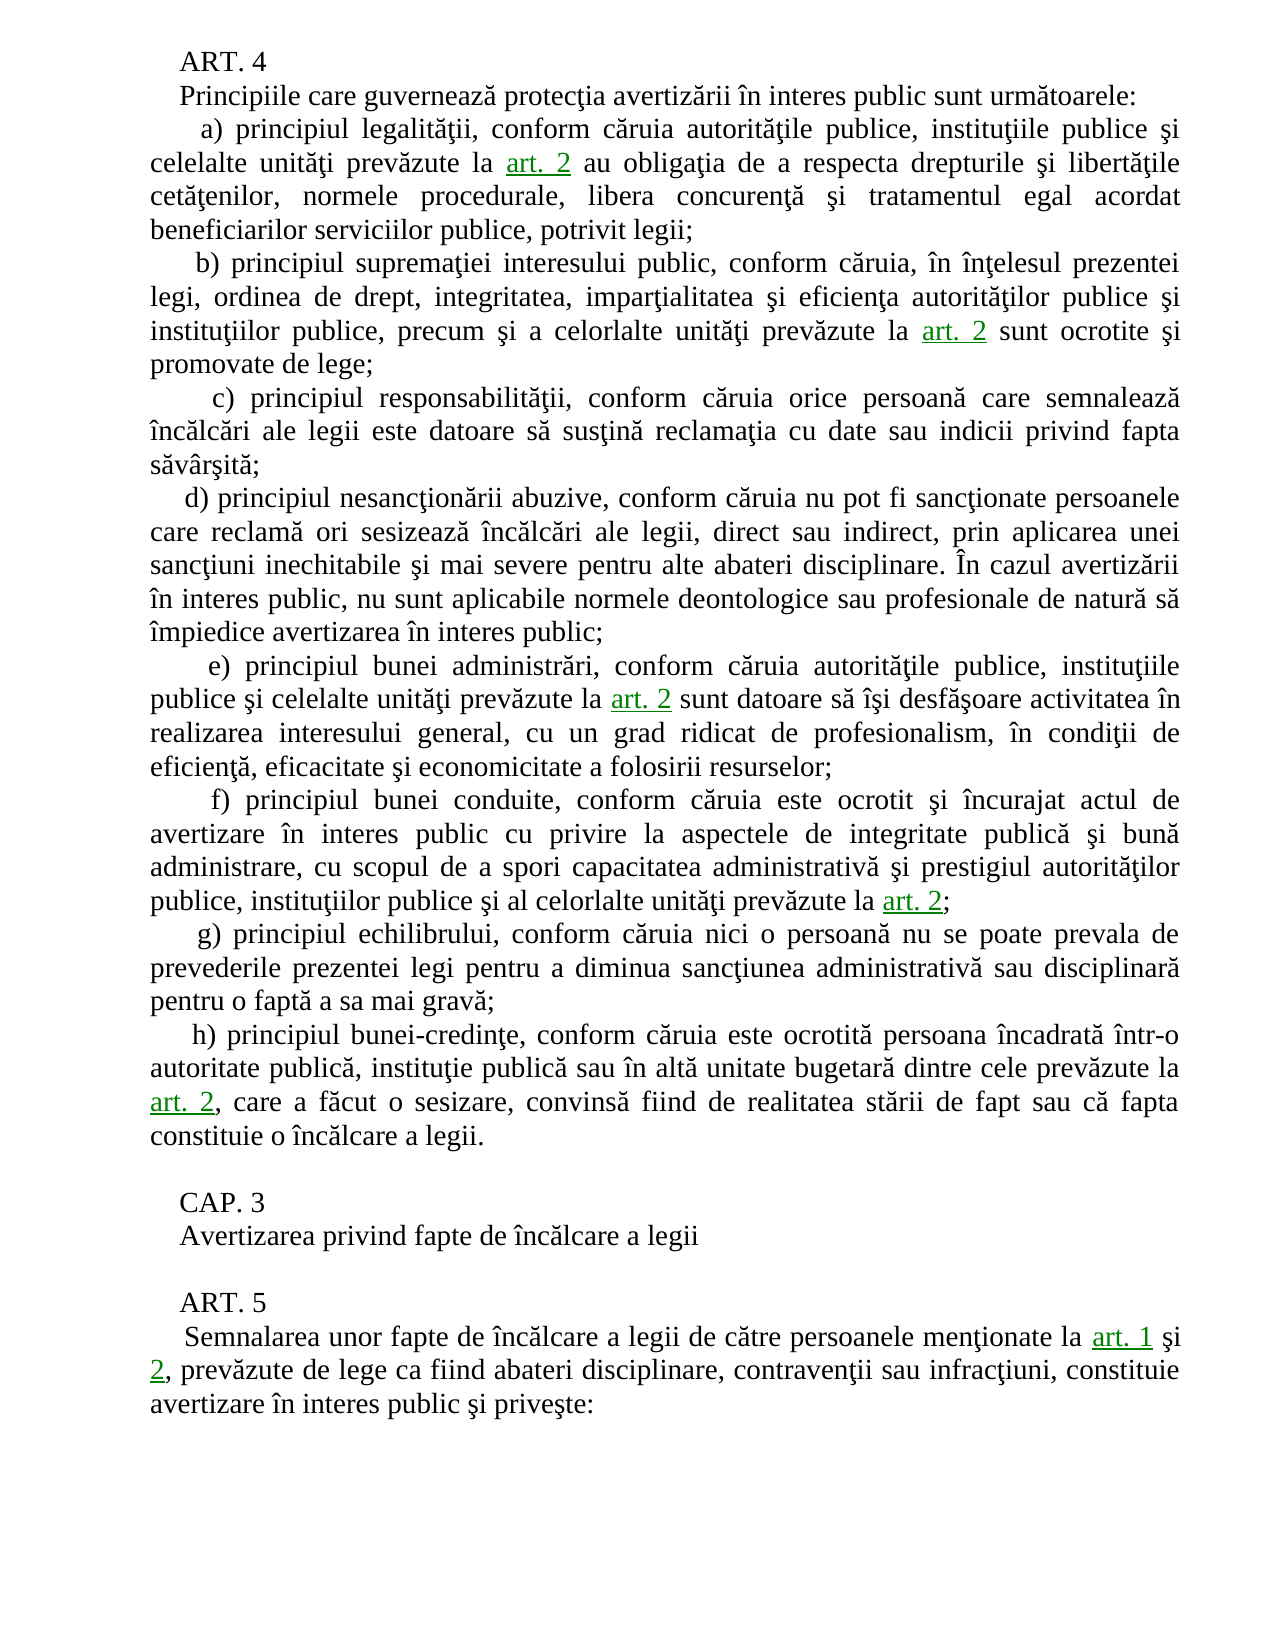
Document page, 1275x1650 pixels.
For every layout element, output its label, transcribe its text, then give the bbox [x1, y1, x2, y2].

text h) principiul bunei-credinţe, conform căruia este ocrotită persoana încadrată într-o autoritate publică, instituţie publică sau în altă unitate bugetară dintre cele prevăzute la art. 2, care a făcut o sesizare, convinsă fiind de realitatea stării de fapt sau că fapta constituie o încălcare a legii. [150, 1017, 1181, 1151]
text a) principiul legalităţii, conform căruia autorităţile publice, instituţiile publice şi celelalte unităţi prevăzute la art. 2 au obligaţia de a respecta drepturile şi libertăţile cetăţenilor, normele procedurale, libera concurenţă şi tratamentul egal acordat beneficiarilor serviciilor publice, potrivit legii; [150, 111, 1181, 246]
text e) principiul bunei administrări, conform căruia autorităţile publice, instituţiile publice şi celelalte unităţi prevăzute la art. 2 sunt datoare să îşi desfăşoare activitatea în realizarea interesului general, cu un grad ridicat de profesionalism, în condiţii de eficienţă, eficacitate şi economicitate a folosirii resurselor; [150, 648, 1181, 782]
text Principiile care guvernează protecţia avertizării în interes public sunt următoarele: [150, 78, 1181, 111]
text CAP. 3 [150, 1185, 1181, 1218]
text Avertizarea privind fapte de încălcare a legii [150, 1218, 1181, 1252]
text ART. 5 [150, 1285, 1181, 1319]
text Semnalarea unor fapte de încălcare a legii de către persoanele menţionate la art. 1 şi 2, prevăzute de lege ca fiind abateri disciplinare, contravenţii sau infracţiuni, constituie avertizare în interes public şi priveşte: [150, 1319, 1181, 1419]
text c) principiul responsabilităţii, conform căruia orice persoană care semnalează încălcări ale legii este datoare să susţină reclamaţia cu date sau indicii privind fapta săvârşită; [150, 380, 1181, 480]
text g) principiul echilibrului, conform căruia nici o persoană nu se poate prevala de prevederile prezentei legi pentru a diminua sancţiunea administrativă sau disciplinară pentru o faptă a sa mai gravă; [150, 916, 1181, 1017]
text d) principiul nesancţionării abuzive, conform căruia nu pot fi sancţionate persoanele care reclamă ori sesizează încălcări ale legii, direct sau indirect, prin aplicarea unei sancţiuni inechitabile şi mai severe pentru alte abateri disciplinare. În cazul avertizării în interes public, nu sunt aplicabile normele deontologice sau profesionale de natură să împiedice avertizarea în interes public; [150, 480, 1181, 648]
text b) principiul supremaţiei interesului public, conform căruia, în înţelesul prezentei legi, ordinea de drept, integritatea, imparţialitatea şi eficienţa autorităţilor publice şi instituţiilor publice, precum şi a celorlalte unităţi prevăzute la art. 2 sunt ocrotite şi promovate de lege; [150, 246, 1181, 380]
text ART. 4 [150, 44, 1181, 78]
text f) principiul bunei conduite, conform căruia este ocrotit şi încurajat actul de avertizare în interes public cu privire la aspectele de integritate publică şi bună administrare, cu scopul de a spori capacitatea administrativă şi prestigiul autorităţilor publice, instituţiilor publice şi al celorlalte unităţi prevăzute la art. 2; [150, 782, 1181, 916]
